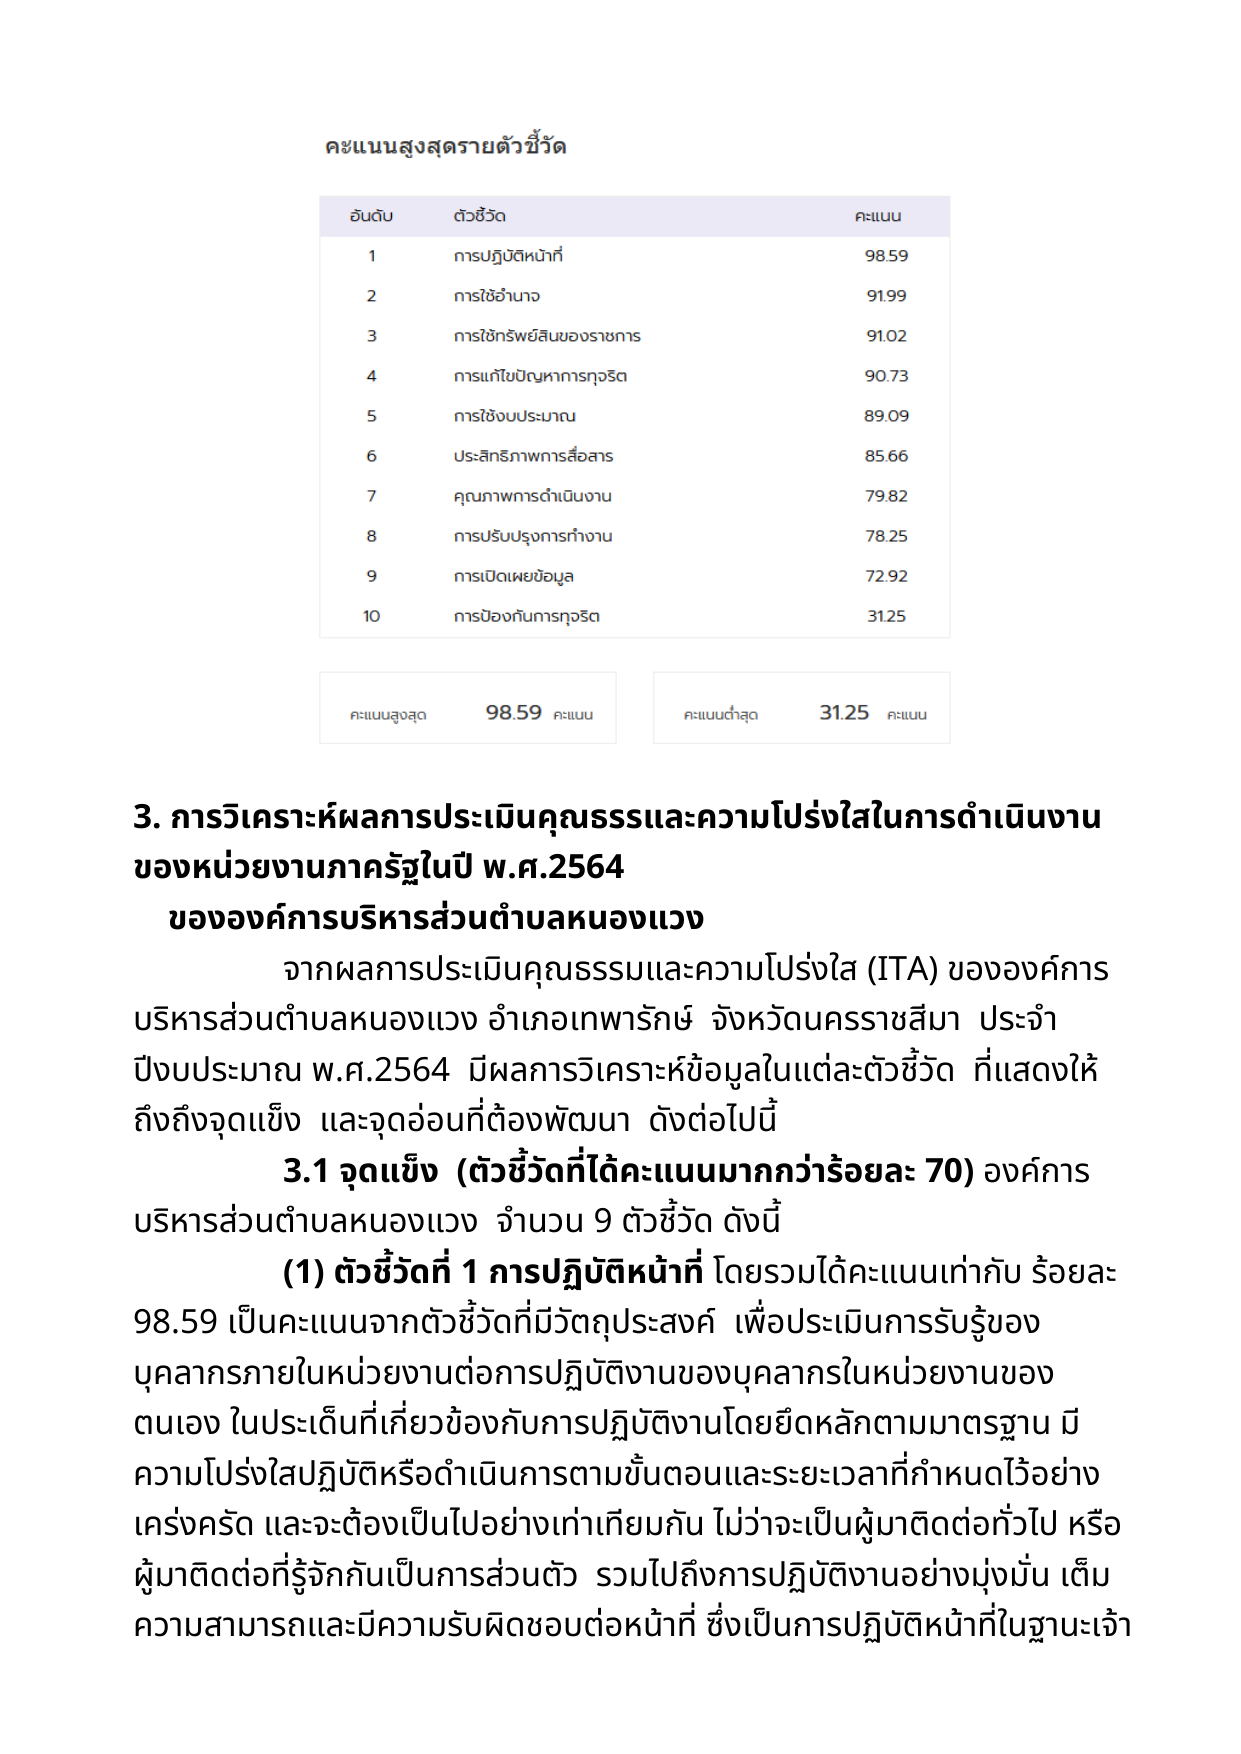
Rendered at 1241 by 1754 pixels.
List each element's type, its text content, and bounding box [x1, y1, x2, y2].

text จากผลการประเมินคุณธรรมและความโปร่งใส (ITA) ขององค์การบริหารส่วนตำบลหนองแวง อำเภอเทพารักษ์ จังหวัดนครราชสีมา ประจำปีงบประมาณ พ.ศ.2564 มีผลการวิเคราะห์ข้อมูลในแต่ละตัวชี้วัด ที่แสดงให้ถึงถึงจุดแข็ง และจุดอ่อนที่ต้องพัฒนา ดังต่อไปนี้ [133, 944, 1137, 1146]
picture [292, 73, 978, 793]
text ขององค์การบริหารส่วนตำบลหนองแวง [133, 894, 1137, 944]
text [133, 1248, 1137, 1651]
text 3. การวิเคราะห์ผลการประเมินคุณธรรและความโปร่งใสในการดำเนินงานของหน่วยงานภาครัฐในปี พ.ศ.2564 [133, 793, 1137, 894]
text 3.1 จุดแข็ง (ตัวชี้วัดที่ได้คะแนนมากกว่าร้อยละ 70) องค์การบริหารส่วนตำบลหนองแวง จำนวน 9 ตัวชี้วัด ดังนี้ [133, 1146, 1137, 1248]
